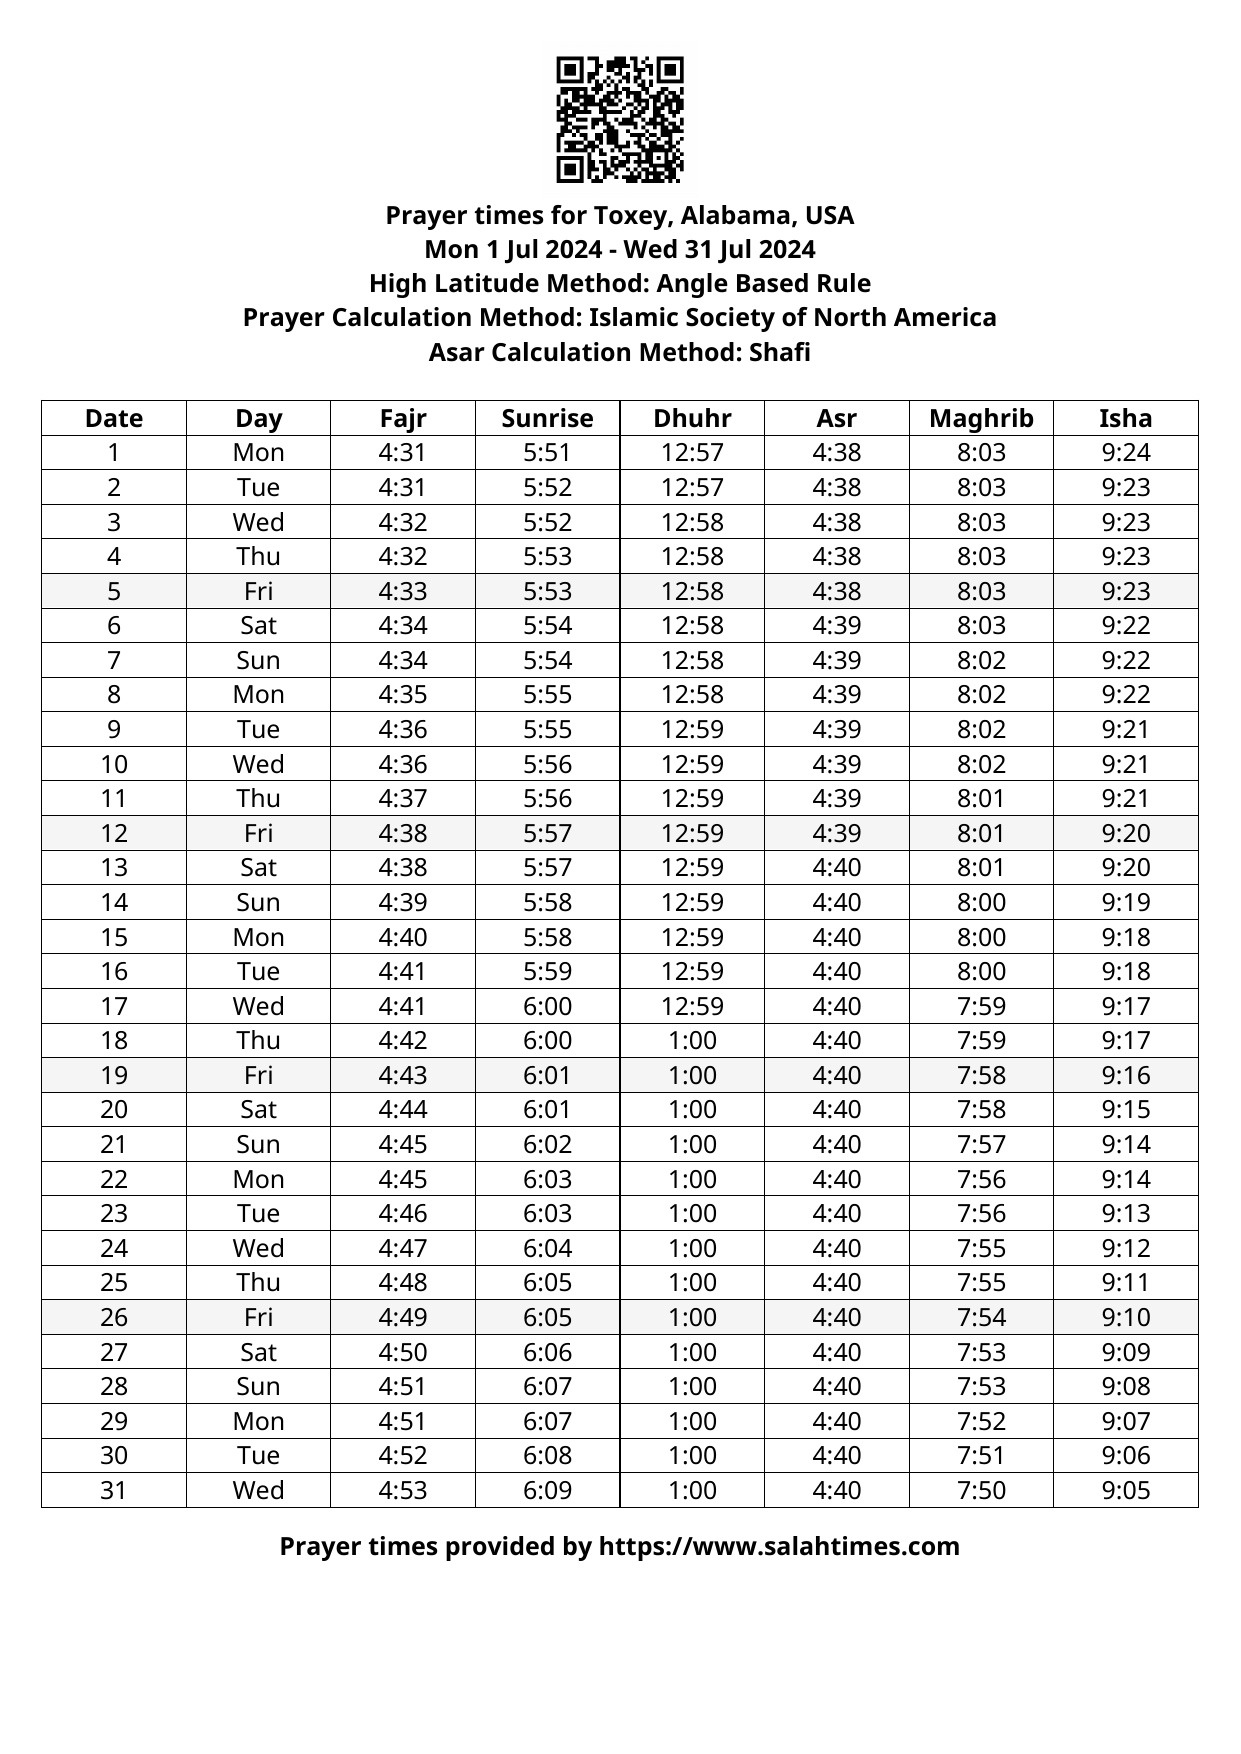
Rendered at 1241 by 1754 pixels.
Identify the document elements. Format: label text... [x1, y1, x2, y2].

table_cell 1:00 [621, 1300, 764, 1334]
table_cell 12:58 [621, 539, 764, 573]
table_cell 5:58 [476, 885, 619, 919]
table_cell 9:11 [1054, 1266, 1198, 1299]
table_cell 12:59 [621, 816, 764, 849]
table_cell Wed [187, 1231, 330, 1264]
table_cell 8 [42, 678, 186, 711]
table_cell 4:42 [331, 1024, 475, 1057]
table_cell 1:00 [621, 1196, 764, 1230]
table_cell 9:23 [1054, 574, 1198, 607]
table_cell 12:59 [621, 712, 764, 746]
table_cell 5:59 [476, 954, 619, 988]
table_cell Thu [187, 781, 330, 815]
table_cell 12:58 [621, 574, 764, 607]
table_cell 9:23 [1054, 539, 1198, 573]
table_cell 12:57 [621, 436, 764, 469]
table_cell Wed [187, 505, 330, 538]
table_cell 4:40 [765, 1300, 909, 1334]
table_cell 4:40 [765, 1404, 909, 1437]
table_cell 5:57 [476, 851, 619, 884]
table_cell 6:07 [476, 1404, 619, 1437]
table_cell 7 [42, 643, 186, 677]
table_cell 6:05 [476, 1300, 619, 1334]
table_cell 24 [42, 1231, 186, 1264]
table_cell 9:06 [1054, 1439, 1198, 1472]
table_cell 8:01 [910, 851, 1053, 884]
table_cell 4:40 [765, 1024, 909, 1057]
table_cell Fri [187, 1058, 330, 1092]
table_cell 7:58 [910, 1093, 1053, 1126]
table_cell 6:04 [476, 1231, 619, 1264]
table_cell 17 [42, 989, 186, 1022]
table_cell 8:02 [910, 712, 1053, 746]
table_cell 12:58 [621, 643, 764, 677]
table_cell 9:18 [1054, 920, 1198, 953]
table_cell 5:53 [476, 574, 619, 607]
table_cell Fri [187, 574, 330, 607]
table_cell 5:57 [476, 816, 619, 849]
table_cell 8:02 [910, 747, 1053, 780]
table_cell 6:06 [476, 1335, 619, 1368]
table_cell 4:40 [765, 1231, 909, 1264]
table_cell 8:03 [910, 436, 1053, 469]
table_cell 4:31 [331, 436, 475, 469]
table_cell 31 [42, 1473, 186, 1507]
table_cell 9:22 [1054, 678, 1198, 711]
table_cell 4:39 [765, 609, 909, 642]
table_cell 4:31 [331, 470, 475, 504]
table_cell 6:05 [476, 1266, 619, 1299]
table_header Asr [765, 401, 909, 434]
table_cell 1:00 [621, 1439, 764, 1472]
table_cell 26 [42, 1300, 186, 1334]
table_cell 27 [42, 1335, 186, 1368]
table_cell 1:00 [621, 1093, 764, 1126]
table_cell 7:59 [910, 989, 1053, 1022]
table_cell Tue [187, 954, 330, 988]
table_cell 7:52 [910, 1404, 1053, 1437]
table_cell 5:56 [476, 781, 619, 815]
table_cell 7:56 [910, 1162, 1053, 1195]
table_cell 4:39 [765, 747, 909, 780]
table_cell 8:01 [910, 816, 1053, 849]
table_cell 9:14 [1054, 1162, 1198, 1195]
table_cell Thu [187, 1266, 330, 1299]
table_cell 4:43 [331, 1058, 475, 1092]
table_header Date [42, 401, 186, 434]
table_cell 1:00 [621, 1473, 764, 1507]
table_cell 4:51 [331, 1404, 475, 1437]
table_cell 4:39 [765, 781, 909, 815]
table_cell 8:00 [910, 954, 1053, 988]
table_cell Wed [187, 1473, 330, 1507]
table_cell 4:38 [765, 470, 909, 504]
table_cell Sun [187, 885, 330, 919]
table_cell 7:58 [910, 1058, 1053, 1092]
table_cell 4:39 [331, 885, 475, 919]
table_cell 5:58 [476, 920, 619, 953]
table_cell 9:21 [1054, 781, 1198, 815]
table_cell 4:49 [331, 1300, 475, 1334]
table_cell 9:24 [1054, 436, 1198, 469]
table_cell 4:34 [331, 643, 475, 677]
table_cell 7:55 [910, 1266, 1053, 1299]
table_header Isha [1054, 401, 1198, 434]
table_cell 9:20 [1054, 851, 1198, 884]
table_cell 8:02 [910, 643, 1053, 677]
table_cell 4:41 [331, 954, 475, 988]
table_cell 12:58 [621, 678, 764, 711]
table_cell 9:23 [1054, 470, 1198, 504]
table_cell 1:00 [621, 1024, 764, 1057]
table_cell 5:51 [476, 436, 619, 469]
table_cell 4:39 [765, 643, 909, 677]
table_cell Thu [187, 1024, 330, 1057]
table_cell 9:22 [1054, 609, 1198, 642]
table_cell 4:45 [331, 1127, 475, 1161]
table_cell 4:38 [765, 505, 909, 538]
table_cell 9:19 [1054, 885, 1198, 919]
table_cell 28 [42, 1369, 186, 1403]
table_cell 9:05 [1054, 1473, 1198, 1507]
table_cell Mon [187, 678, 330, 711]
table_cell 9:20 [1054, 816, 1198, 849]
table_cell 4:51 [331, 1369, 475, 1403]
table_cell 12:58 [621, 505, 764, 538]
table_cell 1:00 [621, 1058, 764, 1092]
table_cell 9:22 [1054, 643, 1198, 677]
table_cell 2 [42, 470, 186, 504]
table_cell 4:33 [331, 574, 475, 607]
table_cell 3 [42, 505, 186, 538]
table_cell 4:46 [331, 1196, 475, 1230]
table_cell 12:59 [621, 781, 764, 815]
table_cell 4:47 [331, 1231, 475, 1264]
table_cell Mon [187, 920, 330, 953]
table_cell 4:38 [765, 436, 909, 469]
table_cell 4:35 [331, 678, 475, 711]
table_cell 4:36 [331, 712, 475, 746]
table_cell 4:48 [331, 1266, 475, 1299]
table_cell 4:40 [765, 1266, 909, 1299]
table_cell 4:36 [331, 747, 475, 780]
table_cell 6:09 [476, 1473, 619, 1507]
table_cell 8:00 [910, 920, 1053, 953]
table_cell 4:38 [331, 816, 475, 849]
table_cell 9:12 [1054, 1231, 1198, 1264]
table_cell 11 [42, 781, 186, 815]
text Asar Calculation Method: Shafi [42, 334, 1198, 368]
table_cell 6:03 [476, 1162, 619, 1195]
table_cell 5:55 [476, 678, 619, 711]
table_cell Thu [187, 539, 330, 573]
table_cell 9:09 [1054, 1335, 1198, 1368]
table_cell 7:59 [910, 1024, 1053, 1057]
table_cell 6:08 [476, 1439, 619, 1472]
table_cell Tue [187, 712, 330, 746]
table_cell 7:54 [910, 1300, 1053, 1334]
table_cell 12:59 [621, 747, 764, 780]
table_cell 12:59 [621, 885, 764, 919]
table_cell 8:00 [910, 885, 1053, 919]
table_cell 5 [42, 574, 186, 607]
table_cell 12:59 [621, 920, 764, 953]
table_cell 6:02 [476, 1127, 619, 1161]
table_cell 9:08 [1054, 1369, 1198, 1403]
table_cell 7:51 [910, 1439, 1053, 1472]
table_header Fajr [331, 401, 475, 434]
table_cell 9:16 [1054, 1058, 1198, 1092]
table_cell 7:53 [910, 1335, 1053, 1368]
table_cell 9:17 [1054, 1024, 1198, 1057]
table_cell 4:40 [765, 954, 909, 988]
table_cell 12:57 [621, 470, 764, 504]
table_cell Tue [187, 1439, 330, 1472]
table_cell 18 [42, 1024, 186, 1057]
text Prayer times provided by https://www.salahtimes.com [42, 1528, 1198, 1563]
table_cell 9:17 [1054, 989, 1198, 1022]
table_cell 4:41 [331, 989, 475, 1022]
table_cell 8:02 [910, 678, 1053, 711]
table_cell 12:59 [621, 954, 764, 988]
table_cell Tue [187, 470, 330, 504]
table_cell 5:52 [476, 505, 619, 538]
table_cell 9:21 [1054, 712, 1198, 746]
table_cell 8:03 [910, 470, 1053, 504]
table_header Dhuhr [621, 401, 764, 434]
table_cell 5:54 [476, 643, 619, 677]
table_cell 8:03 [910, 539, 1053, 573]
table_cell 4:40 [331, 920, 475, 953]
table_cell 4:39 [765, 816, 909, 849]
table_cell 4:39 [765, 678, 909, 711]
table_cell Wed [187, 989, 330, 1022]
table_cell 9:13 [1054, 1196, 1198, 1230]
table_cell 4:52 [331, 1439, 475, 1472]
table_header Maghrib [910, 401, 1053, 434]
table_cell 4:40 [765, 1369, 909, 1403]
table_cell 9:21 [1054, 747, 1198, 780]
table_cell 6:00 [476, 1024, 619, 1057]
table_cell Fri [187, 1300, 330, 1334]
table_cell Mon [187, 1162, 330, 1195]
table_cell 4 [42, 539, 186, 573]
table_cell 9:14 [1054, 1127, 1198, 1161]
table_cell 9:15 [1054, 1093, 1198, 1126]
table_cell 4:38 [765, 574, 909, 607]
table_cell 4:32 [331, 505, 475, 538]
table_cell 1:00 [621, 1369, 764, 1403]
table_cell 7:57 [910, 1127, 1053, 1161]
table_cell Tue [187, 1196, 330, 1230]
table_cell 4:40 [765, 1093, 909, 1126]
table_cell Sat [187, 609, 330, 642]
table_cell Sat [187, 1335, 330, 1368]
table_cell 8:01 [910, 781, 1053, 815]
table_cell 5:56 [476, 747, 619, 780]
table_cell 4:40 [765, 1473, 909, 1507]
table_cell 6:01 [476, 1093, 619, 1126]
table_cell 6:00 [476, 989, 619, 1022]
table_cell 14 [42, 885, 186, 919]
table_cell 25 [42, 1266, 186, 1299]
table_cell 13 [42, 851, 186, 884]
table_cell 12 [42, 816, 186, 849]
table_cell 9:07 [1054, 1404, 1198, 1437]
table_cell 6:03 [476, 1196, 619, 1230]
table_cell 10 [42, 747, 186, 780]
table_cell 4:40 [765, 1335, 909, 1368]
table_header Sunrise [476, 401, 619, 434]
table_cell 9 [42, 712, 186, 746]
table_cell 9:10 [1054, 1300, 1198, 1334]
table_cell 30 [42, 1439, 186, 1472]
table_cell 6:01 [476, 1058, 619, 1092]
text Prayer Calculation Method: Islamic Society of North America [42, 300, 1198, 334]
table_cell 23 [42, 1196, 186, 1230]
table_cell 19 [42, 1058, 186, 1092]
table_cell 4:40 [765, 885, 909, 919]
table_cell 4:40 [765, 851, 909, 884]
table_cell 4:44 [331, 1093, 475, 1126]
text Prayer times for Toxey, Alabama, USA [42, 198, 1198, 232]
text High Latitude Method: Angle Based Rule [42, 266, 1198, 300]
table_header Day [187, 401, 330, 434]
table_cell 4:40 [765, 1058, 909, 1092]
table_cell 7:56 [910, 1196, 1053, 1230]
table_cell 1:00 [621, 1335, 764, 1368]
table_cell 8:03 [910, 574, 1053, 607]
table_cell 9:18 [1054, 954, 1198, 988]
table_cell 4:50 [331, 1335, 475, 1368]
table_cell Sat [187, 1093, 330, 1126]
table_cell Sun [187, 1127, 330, 1161]
picture [542, 41, 699, 198]
table_cell 8:03 [910, 609, 1053, 642]
table_cell 4:38 [765, 539, 909, 573]
table_cell 5:53 [476, 539, 619, 573]
table_cell 7:55 [910, 1231, 1053, 1264]
table_cell Sat [187, 851, 330, 884]
table_cell 22 [42, 1162, 186, 1195]
table_cell Sun [187, 643, 330, 677]
table_cell 1 [42, 436, 186, 469]
table_cell 12:58 [621, 609, 764, 642]
table_cell 4:37 [331, 781, 475, 815]
table_cell 5:54 [476, 609, 619, 642]
table_cell Sun [187, 1369, 330, 1403]
table_cell 16 [42, 954, 186, 988]
table_cell 12:59 [621, 851, 764, 884]
table_cell 4:38 [331, 851, 475, 884]
table_cell 4:40 [765, 920, 909, 953]
table_cell 4:45 [331, 1162, 475, 1195]
table_cell 20 [42, 1093, 186, 1126]
table_cell 7:50 [910, 1473, 1053, 1507]
table_cell 4:53 [331, 1473, 475, 1507]
table_cell 4:40 [765, 989, 909, 1022]
table_cell 1:00 [621, 1127, 764, 1161]
table_cell 5:55 [476, 712, 619, 746]
table_cell 1:00 [621, 1404, 764, 1437]
table_cell 6:07 [476, 1369, 619, 1403]
table_cell 6 [42, 609, 186, 642]
table_cell 21 [42, 1127, 186, 1161]
table_cell 4:32 [331, 539, 475, 573]
table_cell 4:34 [331, 609, 475, 642]
table_cell 4:40 [765, 1127, 909, 1161]
table_cell 4:40 [765, 1439, 909, 1472]
table_cell 1:00 [621, 1231, 764, 1264]
table_cell Mon [187, 1404, 330, 1437]
text Mon 1 Jul 2024 - Wed 31 Jul 2024 [42, 232, 1198, 266]
table_cell 4:40 [765, 1162, 909, 1195]
table_cell 4:40 [765, 1196, 909, 1230]
table_cell 5:52 [476, 470, 619, 504]
table_cell 12:59 [621, 989, 764, 1022]
table_cell 1:00 [621, 1266, 764, 1299]
table_cell 15 [42, 920, 186, 953]
table_cell 7:53 [910, 1369, 1053, 1403]
table_cell 1:00 [621, 1162, 764, 1195]
table_cell Fri [187, 816, 330, 849]
table_cell 9:23 [1054, 505, 1198, 538]
table_cell 4:39 [765, 712, 909, 746]
table_cell 29 [42, 1404, 186, 1437]
table_cell Mon [187, 436, 330, 469]
table_cell Wed [187, 747, 330, 780]
table_cell 8:03 [910, 505, 1053, 538]
